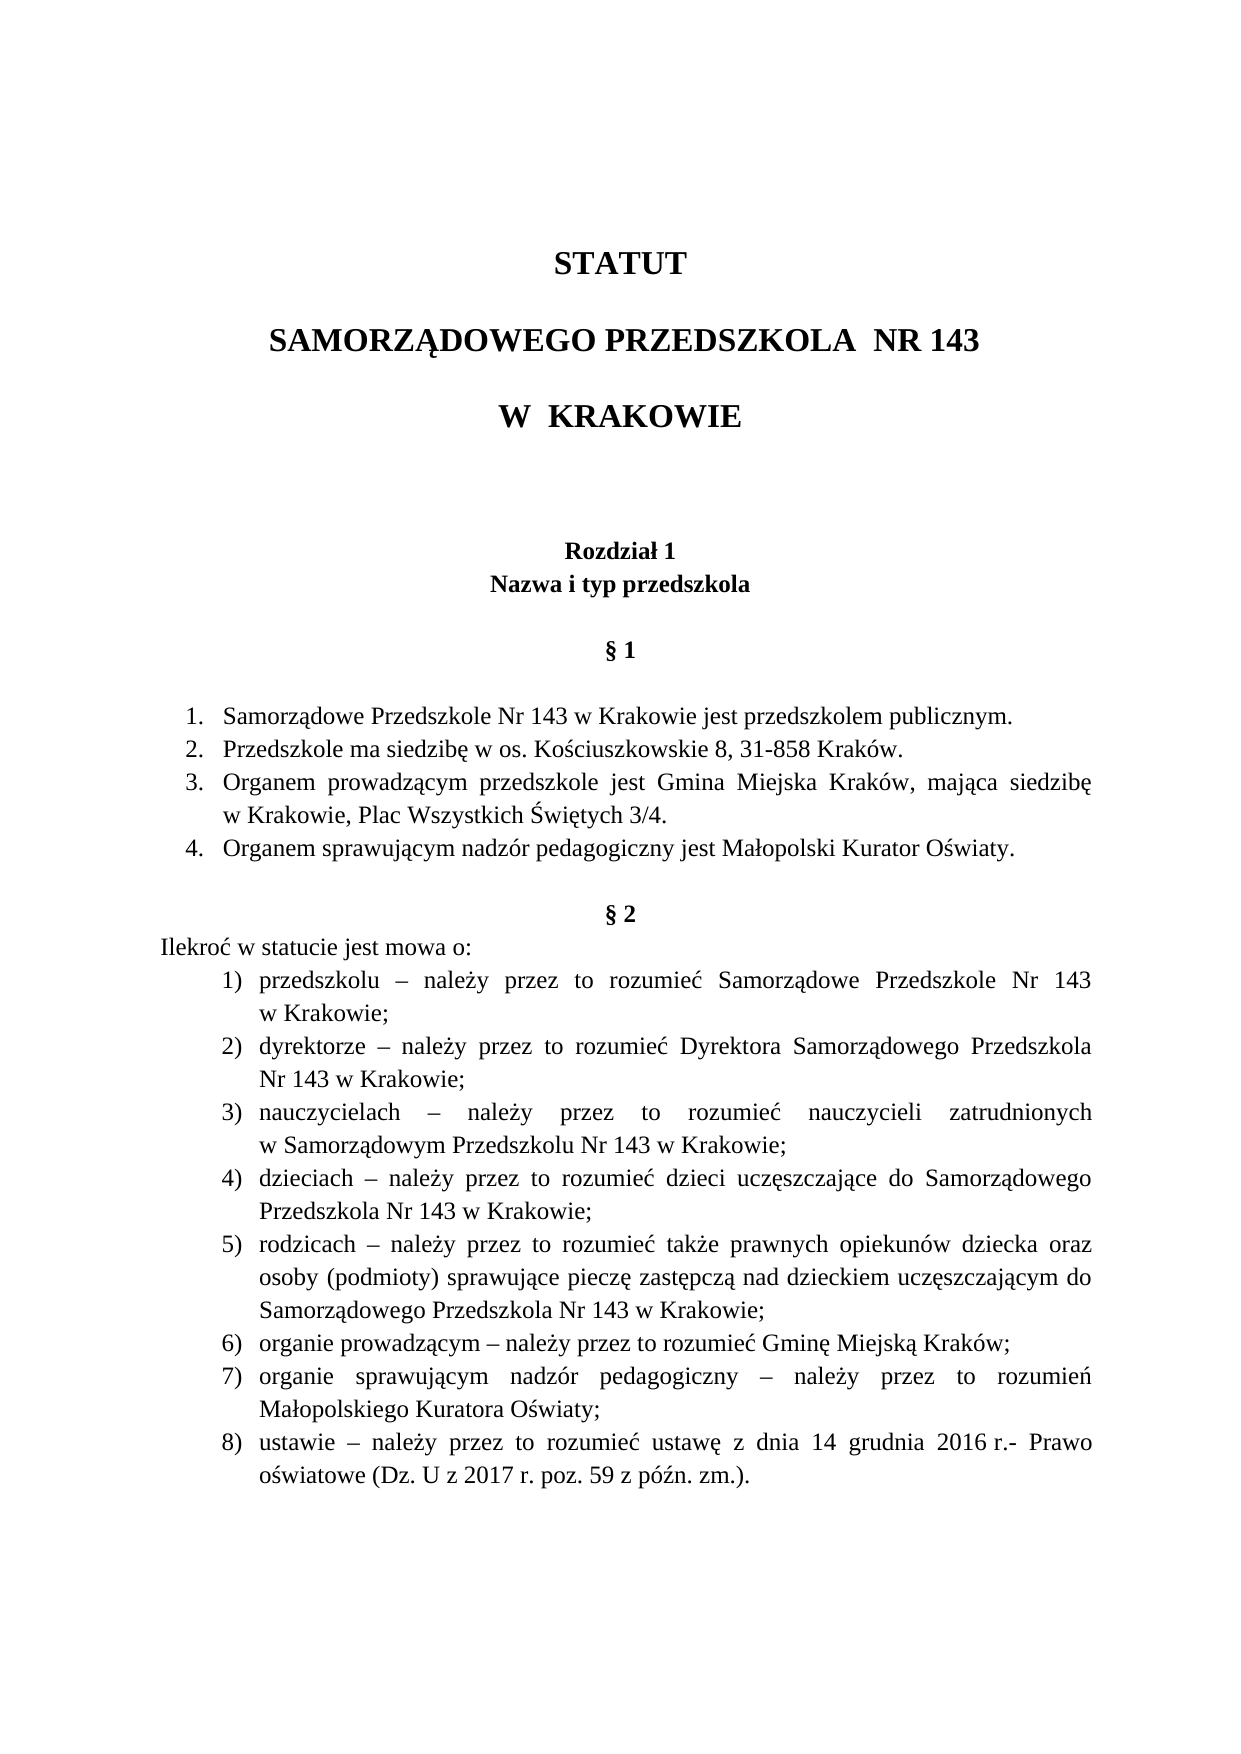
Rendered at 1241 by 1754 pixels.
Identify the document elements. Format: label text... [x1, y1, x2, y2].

text SAMORZĄDOWEGO PRZEDSZKOLA NR 143 [148, 320, 1093, 358]
list przedszkolu – należy przez to rozumieć Samorządowe Przedszkole Nr 143 w Krakowie; [221, 965, 1093, 1027]
list Samorządowe Przedszkole Nr 143 w Krakowie jest przedszkolem publicznym. [185, 701, 1093, 729]
list Przedszkole ma siedzibę w os. Kościuszkowskie 8, 31-858 Kraków. [185, 734, 1093, 763]
list dzieciach – należy przez to rozumieć dzieci uczęszczające do Samorządowego Przedszkola Nr 143 w Krakowie; [221, 1163, 1093, 1225]
text STATUT [148, 243, 1093, 282]
list dyrektorze – należy przez to rozumieć Dyrektora Samorządowego Przedszkola Nr 143 w Krakowie; [221, 1031, 1093, 1093]
text W KRAKOWIE [148, 397, 1093, 435]
list Organem prowadzącym przedszkole jest Gmina Miejska Kraków, mająca siedzibę w Krakowie, Plac Wszystkich Świętych 3/4. [185, 767, 1093, 829]
list nauczycielach – należy przez to rozumieć nauczycieli zatrudnionych w Samorządowym Przedszkolu Nr 143 w Krakowie; [221, 1097, 1093, 1159]
text Nazwa i typ przedszkola [148, 569, 1093, 597]
list organie prowadzącym – należy przez to rozumieć Gminę Miejską Kraków; [221, 1328, 1093, 1357]
text § 2 [148, 899, 1093, 928]
text Ilekroć w statucie jest mowa o: [148, 932, 1093, 961]
list organie sprawującym nadzór pedagogiczny – należy przez to rozumień Małopolskiego Kuratora Oświaty; [221, 1361, 1093, 1423]
list rodzicach – należy przez to rozumieć także prawnych opiekunów dziecka oraz osoby (podmioty) sprawujące pieczę zastępczą nad dzieckiem uczęszczającym do Samorządowego Przedszkola Nr 143 w Krakowie; [221, 1229, 1093, 1324]
text § 1 [148, 635, 1093, 663]
text Rozdział 1 [148, 536, 1093, 564]
list ustawie – należy przez to rozumieć ustawę z dnia 14 grudnia 2016 r.- Prawo oświatowe (Dz. U z 2017 r. poz. 59 z późn. zm.). [221, 1427, 1093, 1489]
list Organem sprawującym nadzór pedagogiczny jest Małopolski Kurator Oświaty. [185, 833, 1093, 862]
